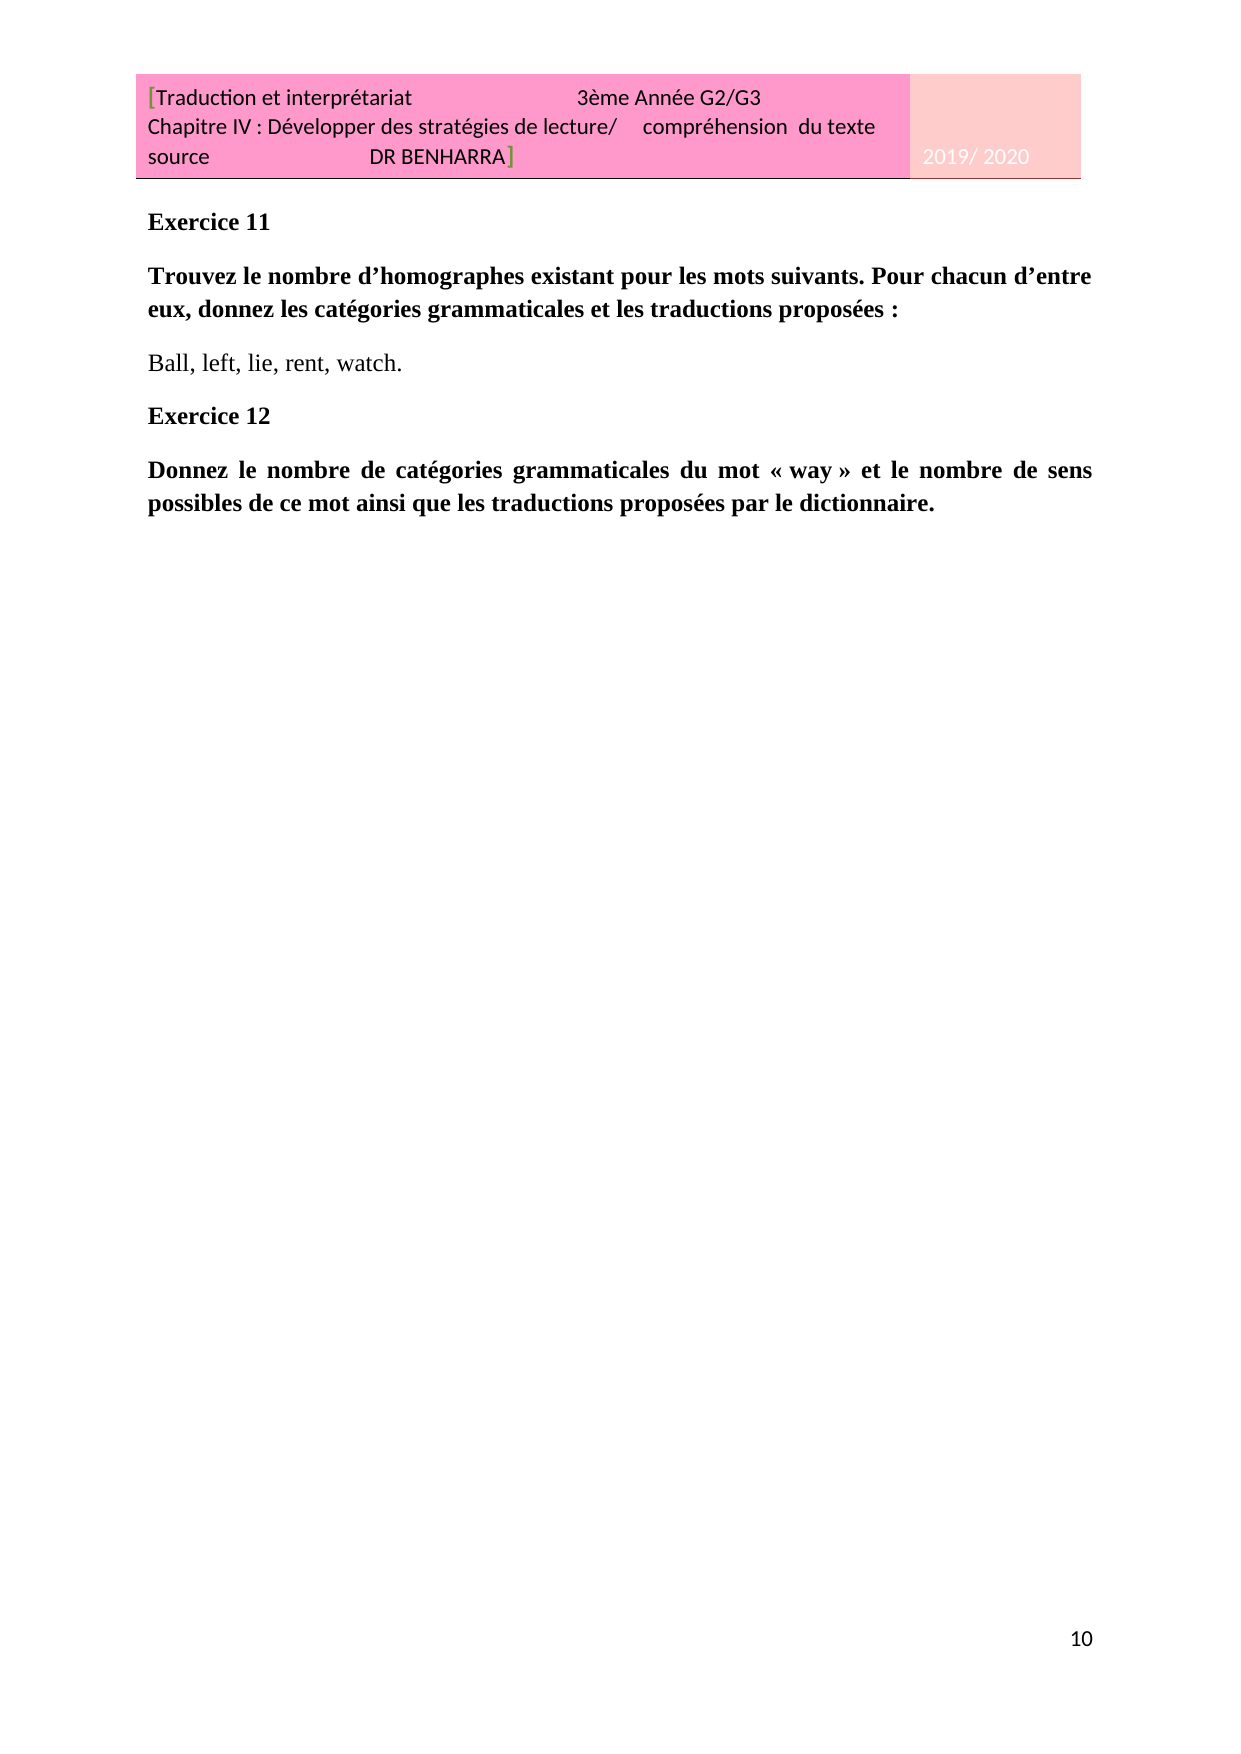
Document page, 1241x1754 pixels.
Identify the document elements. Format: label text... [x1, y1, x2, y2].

text Exercice 11 [148, 207, 1093, 236]
text Trouvez le nombre d’homographes existant pour les mots suivants. Pour chacun d’entre eux, donnez les catégories grammaticales et les traductions proposées : [148, 261, 1093, 322]
text Ball, left, lie, rent, watch. [148, 348, 1093, 376]
text Donnez le nombre de catégories grammaticales du mot « way » et le nombre de sens possibles de ce mot ainsi que les traductions proposées par le dictionnaire. [148, 455, 1093, 517]
text Exercice 12 [148, 401, 1093, 430]
